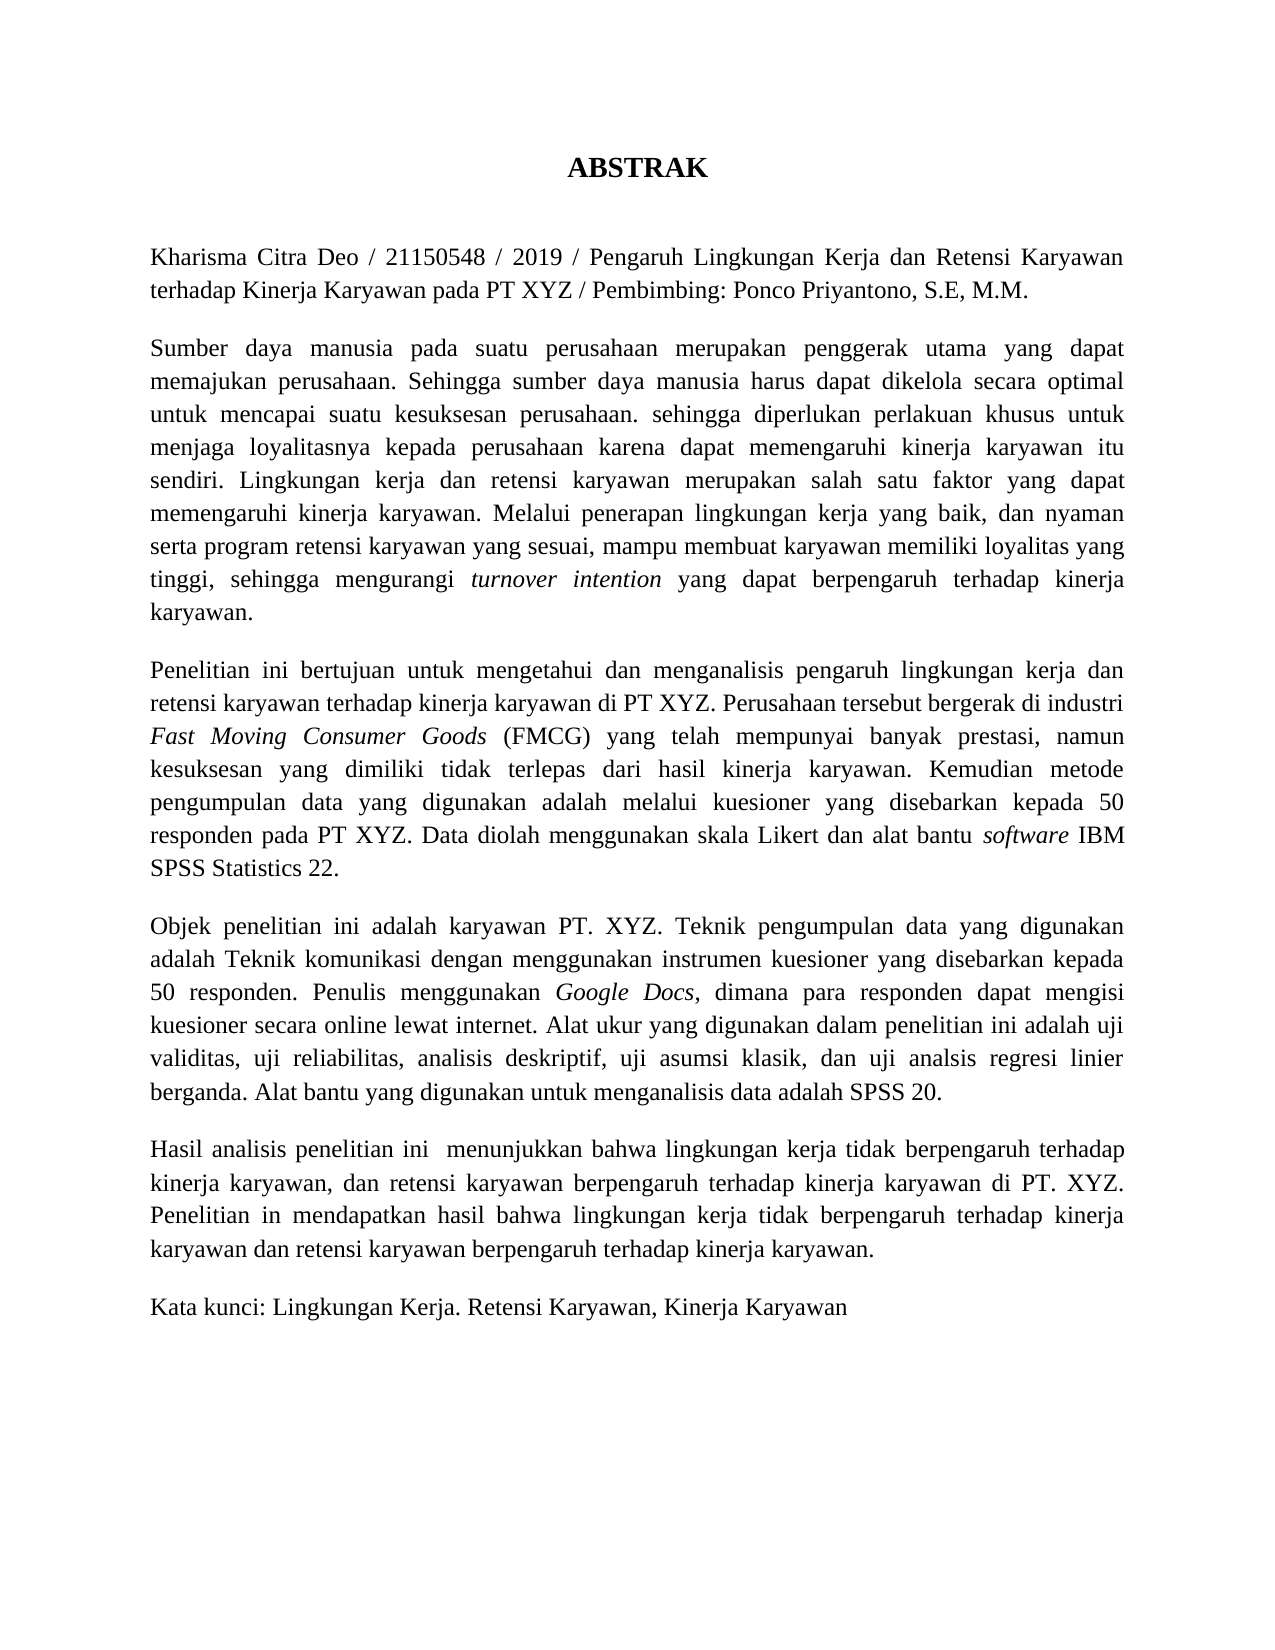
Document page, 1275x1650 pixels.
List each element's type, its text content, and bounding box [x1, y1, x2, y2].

text Objek penelitian ini adalah karyawan PT. XYZ. Teknik pengumpulan data yang digunakan adalah Teknik komunikasi dengan menggunakan instrumen kuesioner yang disebarkan kepada 50 responden. Penulis menggunakan Google Docs, dimana para responden dapat mengisi kuesioner secara online lewat internet. Alat ukur yang digunakan dalam penelitian ini adalah uji validitas, uji reliabilitas, analisis deskriptif, uji asumsi klasik, dan uji analsis regresi linier berganda. Alat bantu yang digunakan untuk menganalisis data adalah SPSS 20. [150, 911, 1125, 1105]
text Hasil analisis penelitian ini menunjukkan bahwa lingkungan kerja tidak berpengaruh terhadap kinerja karyawan, dan retensi karyawan berpengaruh terhadap kinerja karyawan di PT. XYZ. Penelitian in mendapatkan hasil bahwa lingkungan kerja tidak berpengaruh terhadap kinerja karyawan dan retensi karyawan berpengaruh terhadap kinerja karyawan. [150, 1134, 1125, 1262]
text Penelitian ini bertujuan untuk mengetahui dan menganalisis pengaruh lingkungan kerja dan retensi karyawan terhadap kinerja karyawan di PT XYZ. Perusahaan tersebut bergerak di industri Fast Moving Consumer Goods (FMCG) yang telah mempunyai banyak prestasi, namun kesuksesan yang dimiliki tidak terlepas dari hasil kinerja karyawan. Kemudian metode pengumpulan data yang digunakan adalah melalui kuesioner yang disebarkan kepada 50 responden pada PT XYZ. Data diolah menggunakan skala Likert dan alat bantu software IBM SPSS Statistics 22. [150, 655, 1125, 882]
text Sumber daya manusia pada suatu perusahaan merupakan penggerak utama yang dapat memajukan perusahaan. Sehingga sumber daya manusia harus dapat dikelola secara optimal untuk mencapai suatu kesuksesan perusahaan. sehingga diperlukan perlakuan khusus untuk menjaga loyalitasnya kepada perusahaan karena dapat memengaruhi kinerja karyawan itu sendiri. Lingkungan kerja dan retensi karyawan merupakan salah satu faktor yang dapat memengaruhi kinerja karyawan. Melalui penerapan lingkungan kerja yang baik, dan nyaman serta program retensi karyawan yang sesuai, mampu membuat karyawan memiliki loyalitas yang tinggi, sehingga mengurangi turnover intention yang dapat berpengaruh terhadap kinerja karyawan. [150, 333, 1125, 626]
text Kharisma Citra Deo / 21150548 / 2019 / Pengaruh Lingkungan Kerja dan Retensi Karyawan terhadap Kinerja Karyawan pada PT XYZ / Pembimbing: Ponco Priyantono, S.E, M.M. [150, 242, 1125, 304]
text ABSTRAK [150, 150, 1125, 183]
text Kata kunci: Lingkungan Kerja. Retensi Karyawan, Kinerja Karyawan [150, 1292, 1125, 1320]
